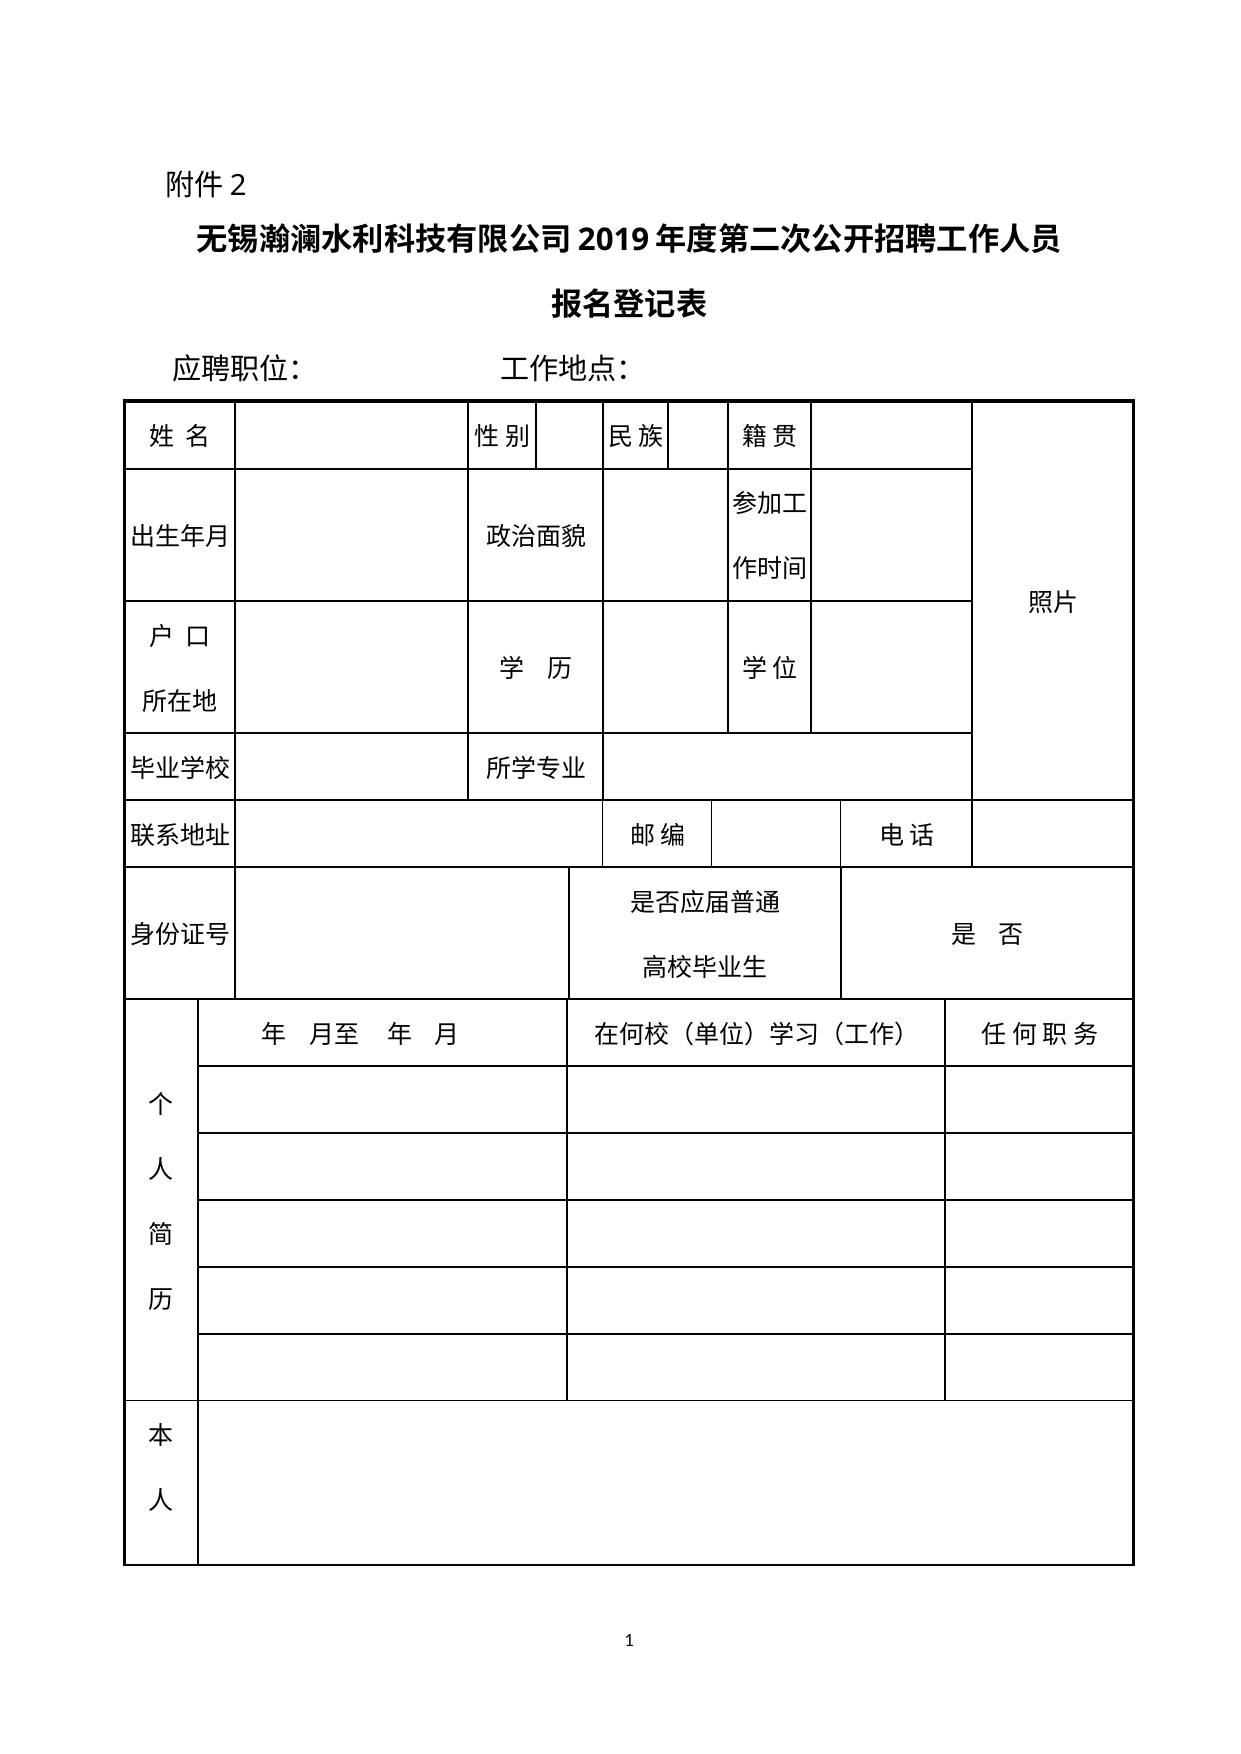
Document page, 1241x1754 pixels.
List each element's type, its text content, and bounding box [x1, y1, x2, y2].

table_cell [199, 1268, 566, 1333]
table_cell 是否应届普通 高校毕业生 [570, 868, 840, 998]
table_header 姓 名 [126, 403, 234, 467]
table_cell [946, 1268, 1132, 1333]
table_cell [946, 1201, 1132, 1266]
table_cell [568, 1201, 944, 1266]
table_cell [812, 602, 971, 732]
table_cell [199, 1335, 566, 1400]
table_cell 学 历 [469, 602, 602, 732]
table_cell [568, 1067, 944, 1132]
table_cell [604, 602, 727, 732]
table_cell [236, 734, 467, 799]
table_cell [199, 1067, 566, 1132]
table_cell 电 话 [841, 801, 971, 866]
table_cell [199, 1134, 566, 1199]
table_cell 在何校（单位）学习（工作） [568, 1000, 944, 1065]
text 报名登记表 [165, 269, 1092, 334]
table_header [236, 403, 467, 467]
table_cell [199, 1401, 1132, 1564]
table_cell 政治面貌 [469, 470, 602, 599]
table_cell [568, 1335, 944, 1400]
table_header [669, 403, 727, 467]
table_cell [568, 1134, 944, 1199]
table_cell 个 人 简 历 [126, 1000, 197, 1400]
table_cell 年 月至 年 月 [199, 1000, 566, 1065]
table_cell 毕业学校 [126, 734, 234, 799]
table_cell [946, 1134, 1132, 1199]
text 附件2 [165, 162, 1092, 204]
table_header [812, 403, 971, 467]
table_cell 出生年月 [126, 470, 234, 599]
table_cell [236, 470, 467, 599]
table_header 性 别 [469, 403, 535, 467]
table_cell [199, 1201, 566, 1266]
table_cell 户 口 所在地 [126, 602, 234, 732]
table_cell 邮 编 [603, 801, 711, 866]
table_cell 任 何 职 务 [946, 1000, 1132, 1065]
table_cell [236, 868, 568, 998]
table_cell 本 人 特 长 及 业 绩 [126, 1401, 197, 1564]
table_cell [812, 470, 971, 599]
table_cell [946, 1335, 1132, 1400]
table_cell [946, 1067, 1132, 1132]
table_cell [236, 602, 467, 732]
table_cell [604, 734, 971, 799]
table_cell 所学专业 [469, 734, 602, 799]
table_cell 参加工 作时间 [729, 470, 810, 599]
table_header 民 族 [604, 403, 667, 467]
text 无锡瀚澜水利科技有限公司2019年度第二次公开招聘工作人员 [165, 204, 1092, 269]
text 应聘职位： 工作地点： [128, 334, 1092, 399]
table_header 籍 贯 [729, 403, 810, 467]
table_cell [604, 470, 727, 599]
table_cell 身份证号 [126, 868, 234, 998]
table_cell 学 位 [729, 602, 810, 732]
table_cell [712, 801, 840, 866]
table_cell 联系地址 [126, 801, 234, 866]
table_cell [236, 801, 602, 866]
table_cell 是 否 [842, 868, 1132, 998]
table_header 照片 [973, 403, 1132, 799]
table_cell [973, 801, 1132, 866]
table_cell [568, 1268, 944, 1333]
table_header [537, 403, 602, 467]
